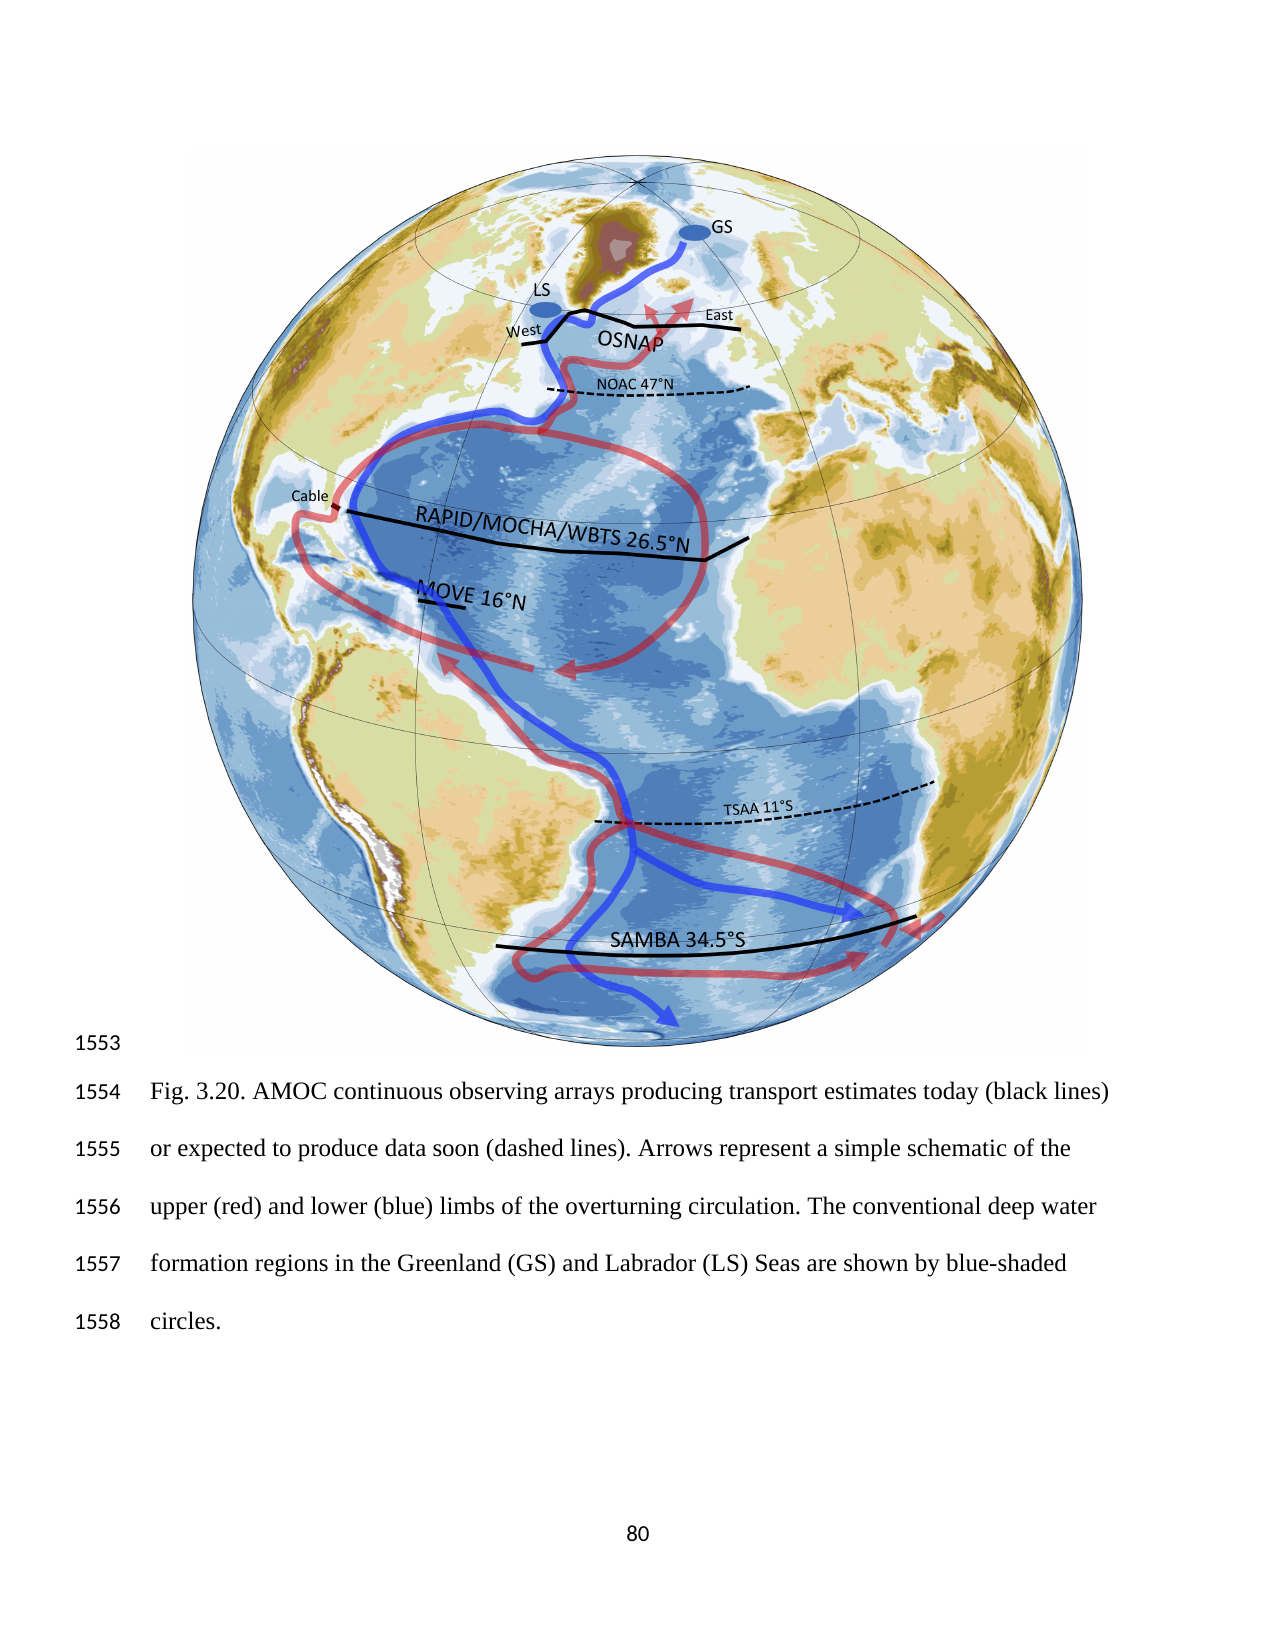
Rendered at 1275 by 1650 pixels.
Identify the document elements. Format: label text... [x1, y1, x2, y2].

picture [187, 150, 1088, 1051]
text Fig. 3.20. AMOC continuous observing arrays producing transport estimates today (black lines) or expected to produce data soon (dashed lines). Arrows represent a simple schematic of the upper (red) and lower (blue) limbs of the overturning circulation. The conventional deep water formation regions in the Greenland (GS) and Labrador (LS) Seas are shown by blue-shaded circles. [150, 1076, 1125, 1334]
